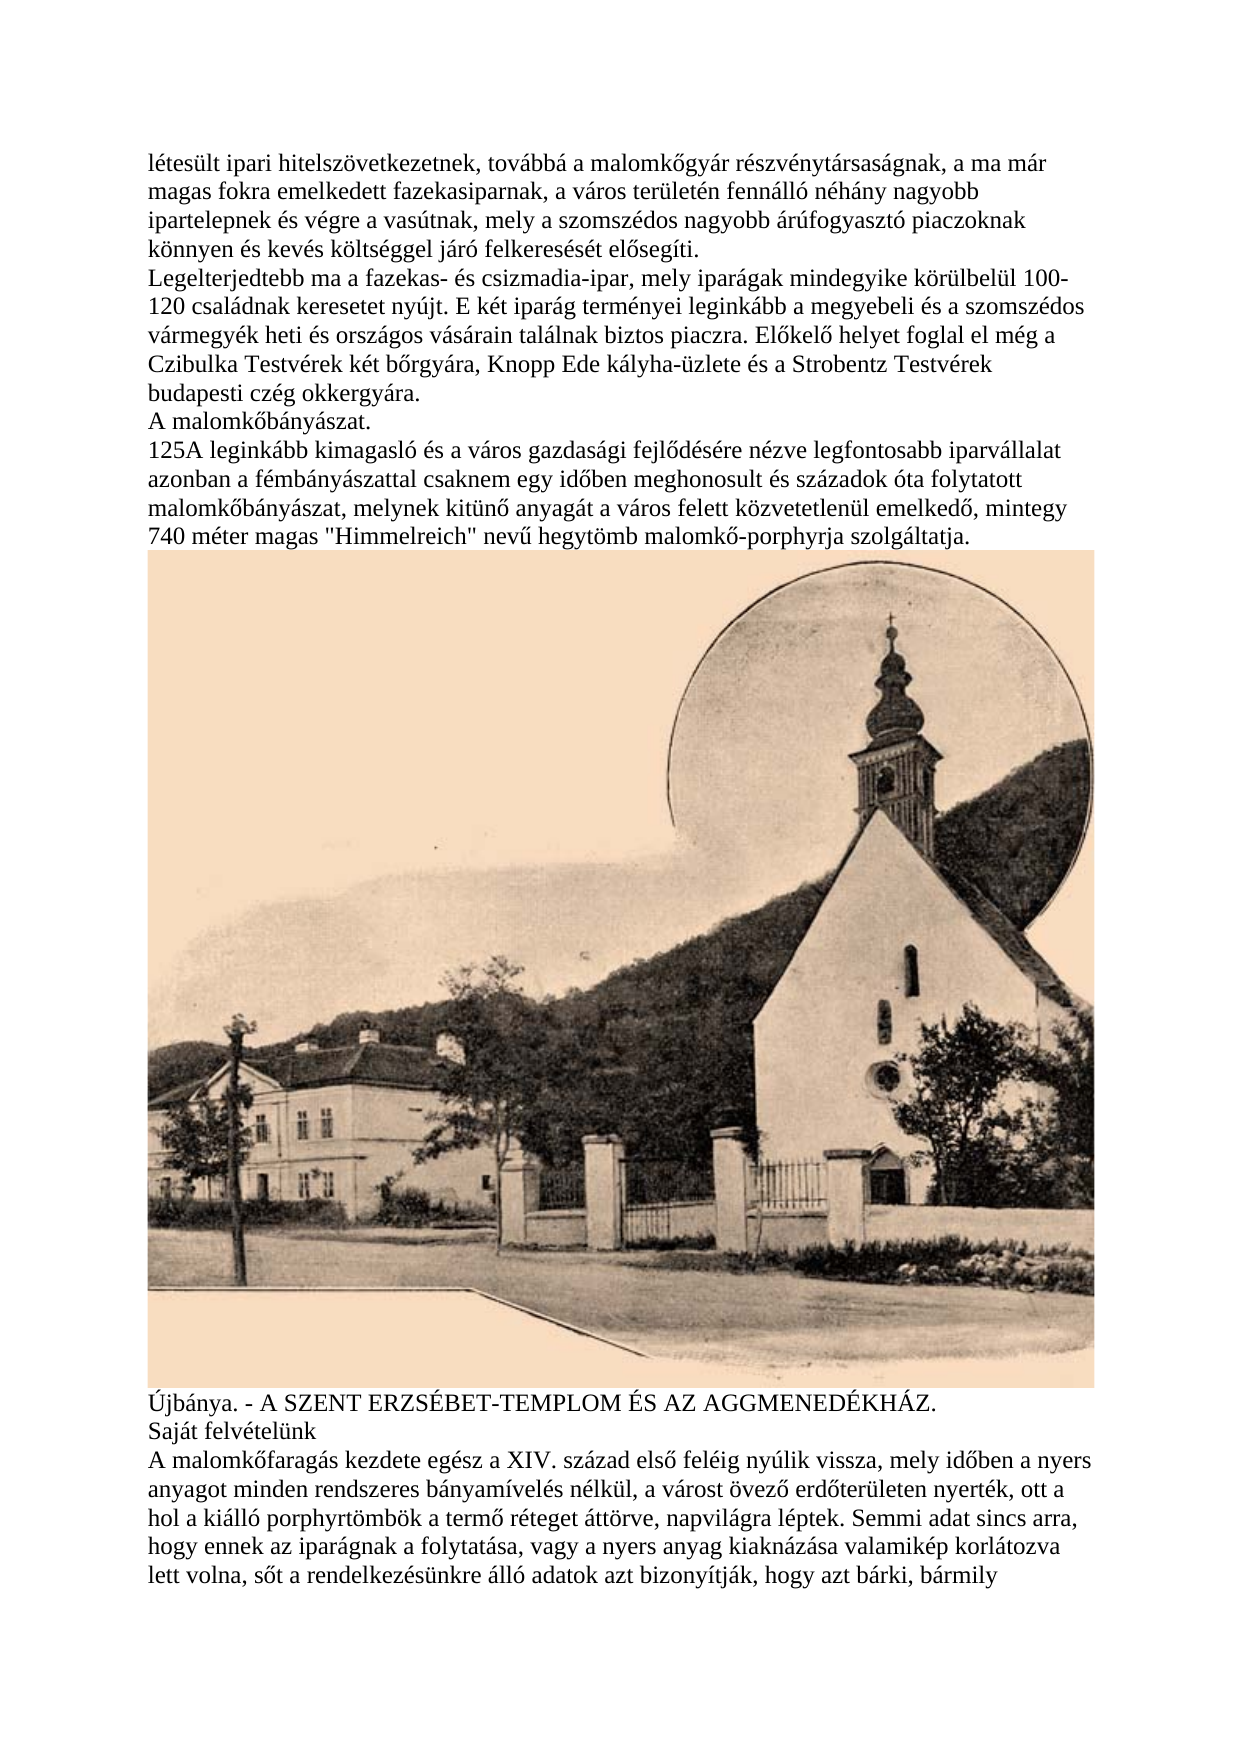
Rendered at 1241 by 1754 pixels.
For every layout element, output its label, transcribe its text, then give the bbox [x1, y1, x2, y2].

text Újbánya. - A SZENT ERZSÉBET-TEMPLOM ÉS AZ AGGMENEDÉKHÁZ. Saját felvételünk [148, 1388, 1093, 1445]
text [148, 1445, 1093, 1589]
text Legelterjedtebb ma a fazekas- és csizmadia-ipar, mely iparágak mindegyike körülbelül 100-120 családnak keresetet nyújt. E két iparág terményei leginkább a megyebeli és a szomszédos vármegyék heti és országos vásárain találnak biztos piaczra. Előkelő helyet foglal el még a Czibulka Testvérek két bőrgyára, Knopp Ede kályha-üzlete és a Strobentz Testvérek budapesti czég okkergyára. [148, 263, 1093, 406]
text A malomkőbányászat. [148, 406, 1093, 435]
picture [147, 550, 1095, 1388]
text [148, 148, 1093, 263]
text 125A leginkább kimagasló és a város gazdasági fejlődésére nézve legfontosabb iparvállalat azonban a fémbányászattal csaknem egy időben meghonosult és századok óta folytatott malomkőbányászat, melynek kitünő anyagát a város felett közvetetlenül emelkedő, mintegy 740 méter magas "Himmelreich" nevű hegytömb malomkő-porphyrja szolgáltatja. [148, 435, 1093, 550]
